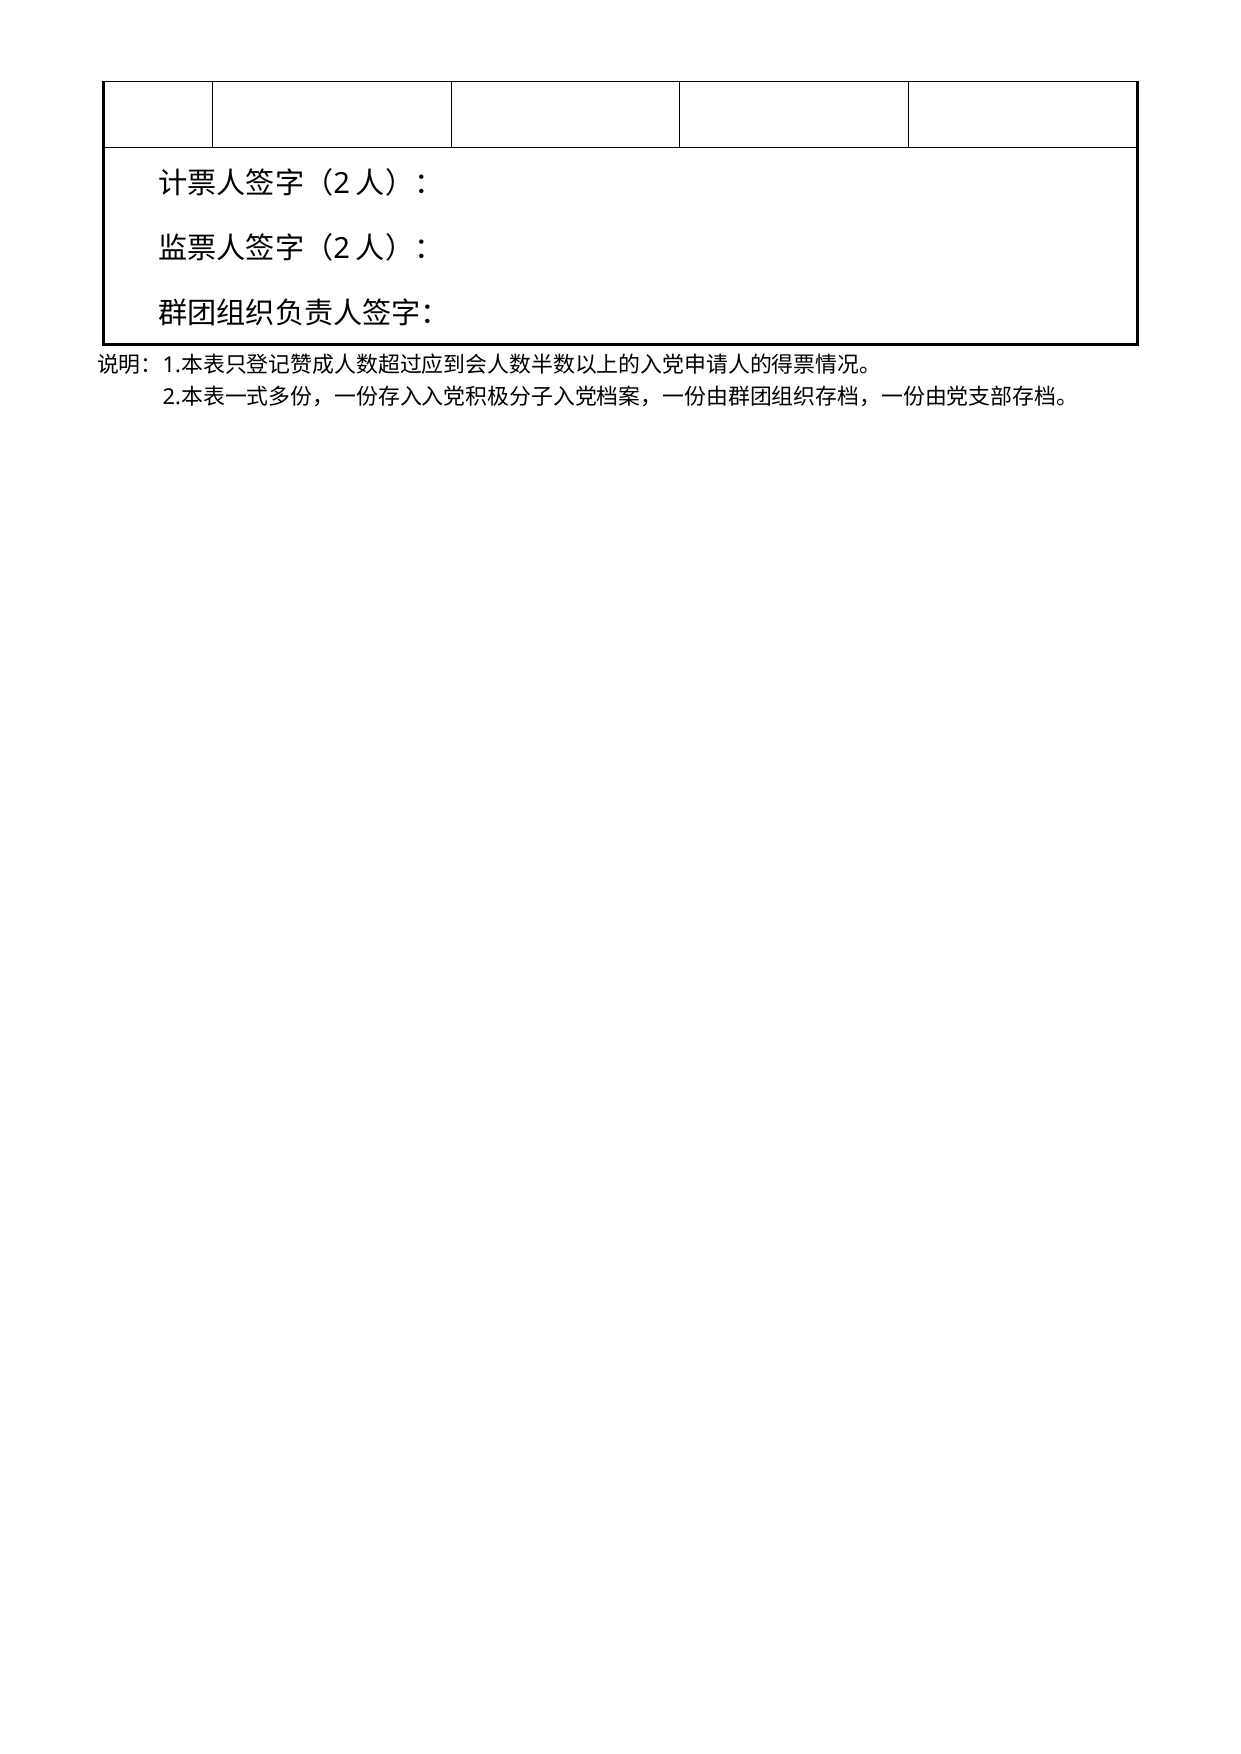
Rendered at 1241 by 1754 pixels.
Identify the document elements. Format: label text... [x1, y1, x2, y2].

table_cell [213, 82, 451, 147]
text 2.本表一式多份，一份存入入党积极分子入党档案，一份由群团组织存档，一份由党支部存档。 [75, 379, 1165, 411]
table_cell [909, 82, 1136, 147]
table_cell [680, 82, 908, 147]
text 说明：1.本表只登记赞成人数超过应到会人数半数以上的入党申请人的得票情况。 [75, 346, 1165, 379]
table_cell 计票人签字（2人）： 监票人签字（2人）： 群团组织负责人签字： [105, 148, 1136, 343]
table_cell [452, 82, 679, 147]
